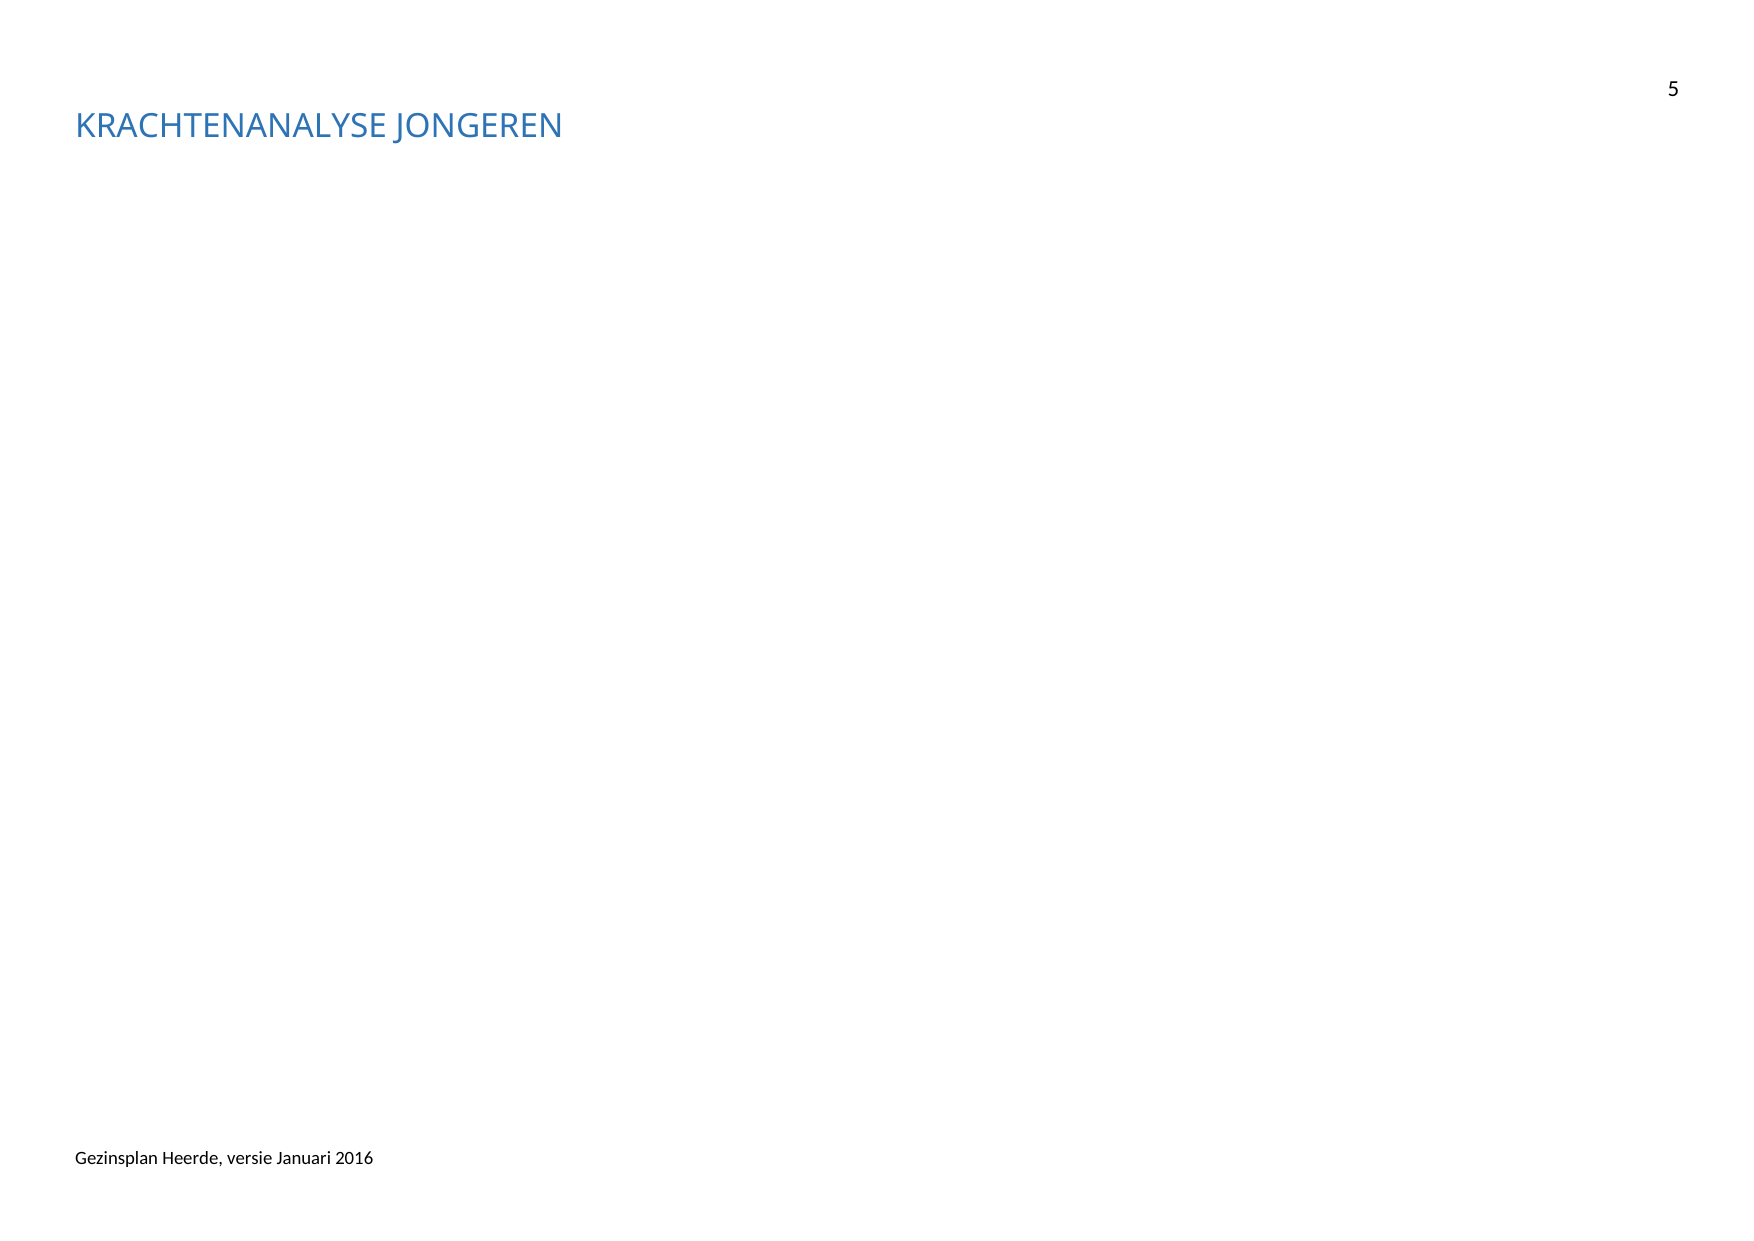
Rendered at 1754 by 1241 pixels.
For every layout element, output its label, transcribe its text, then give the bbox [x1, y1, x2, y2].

subtitle KRACHTENANALYSE JONGEREN [75, 102, 1679, 147]
